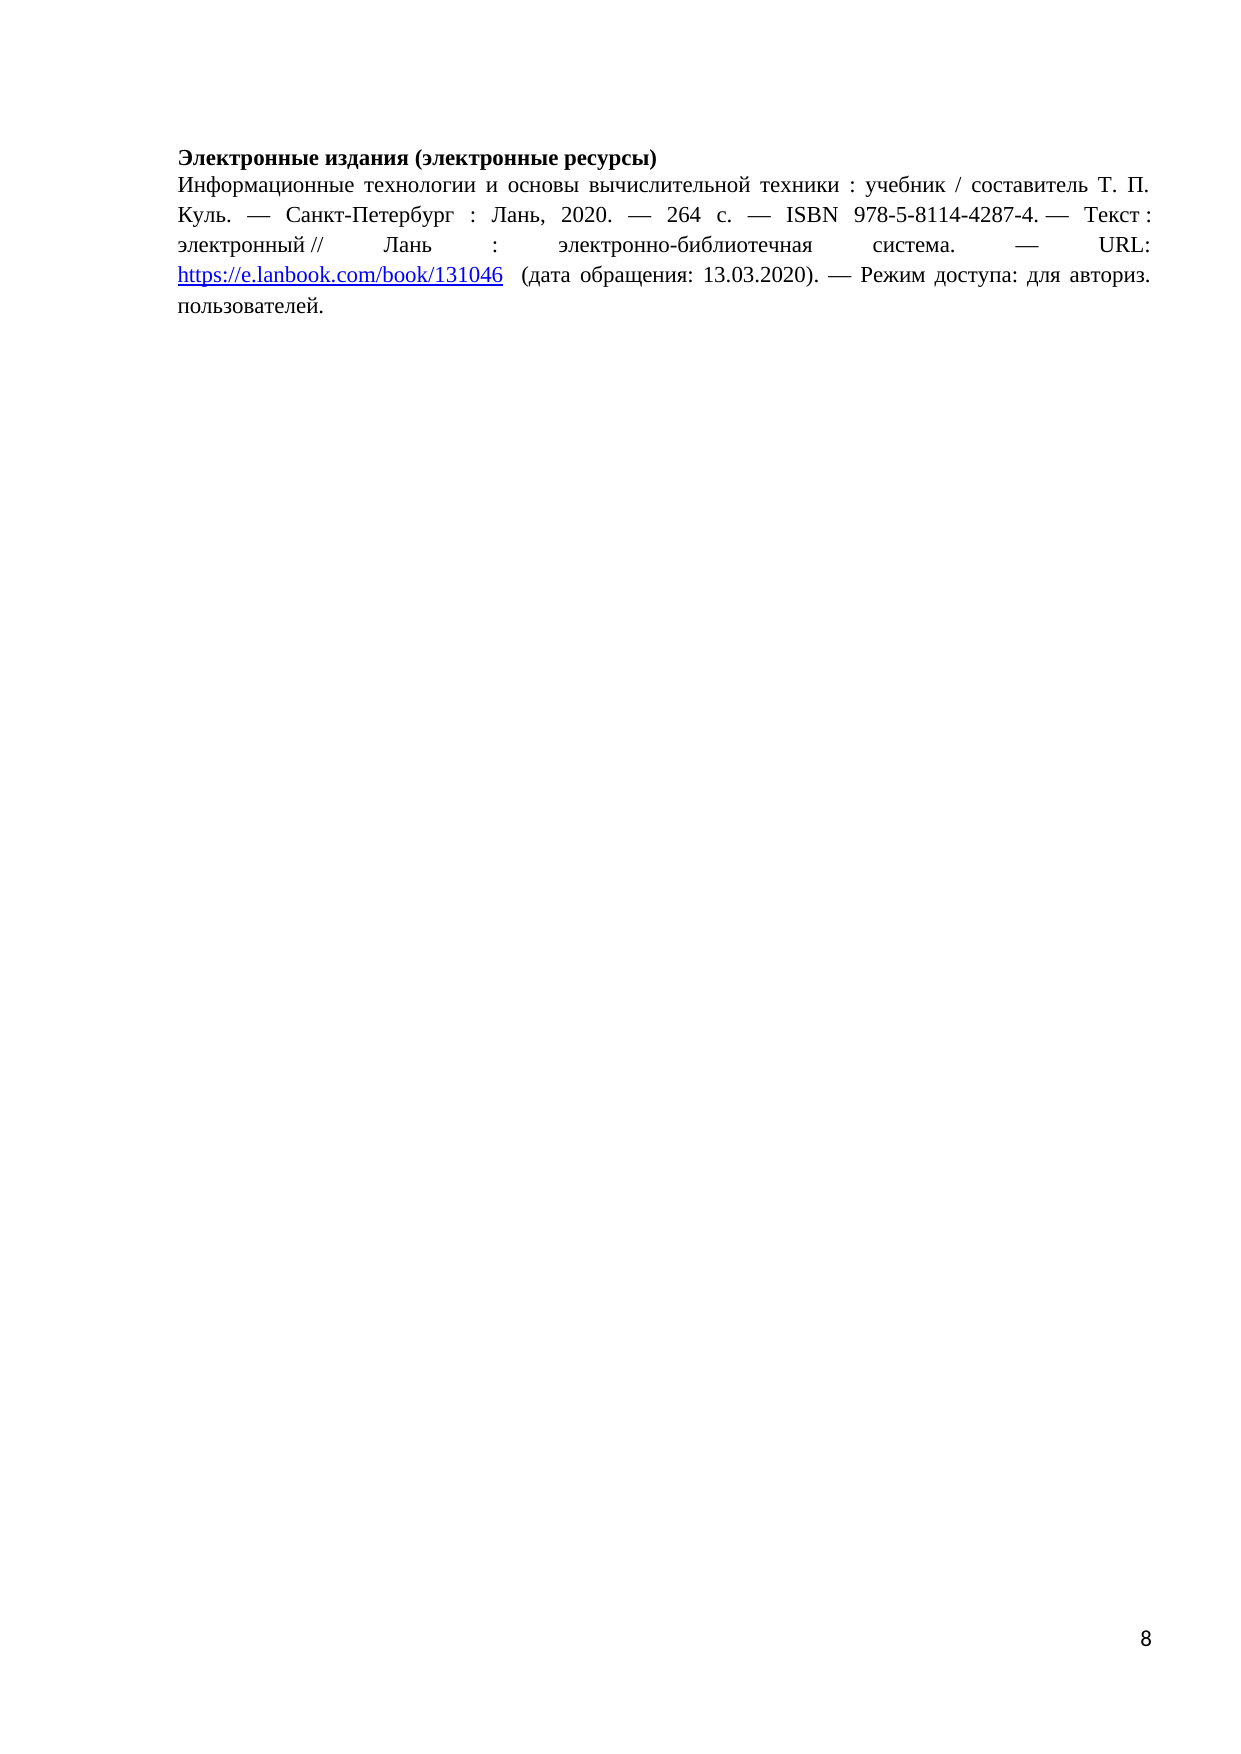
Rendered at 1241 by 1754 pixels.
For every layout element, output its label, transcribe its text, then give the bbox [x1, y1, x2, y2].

text Электронные издания (электронные ресурсы) [177, 144, 1152, 171]
